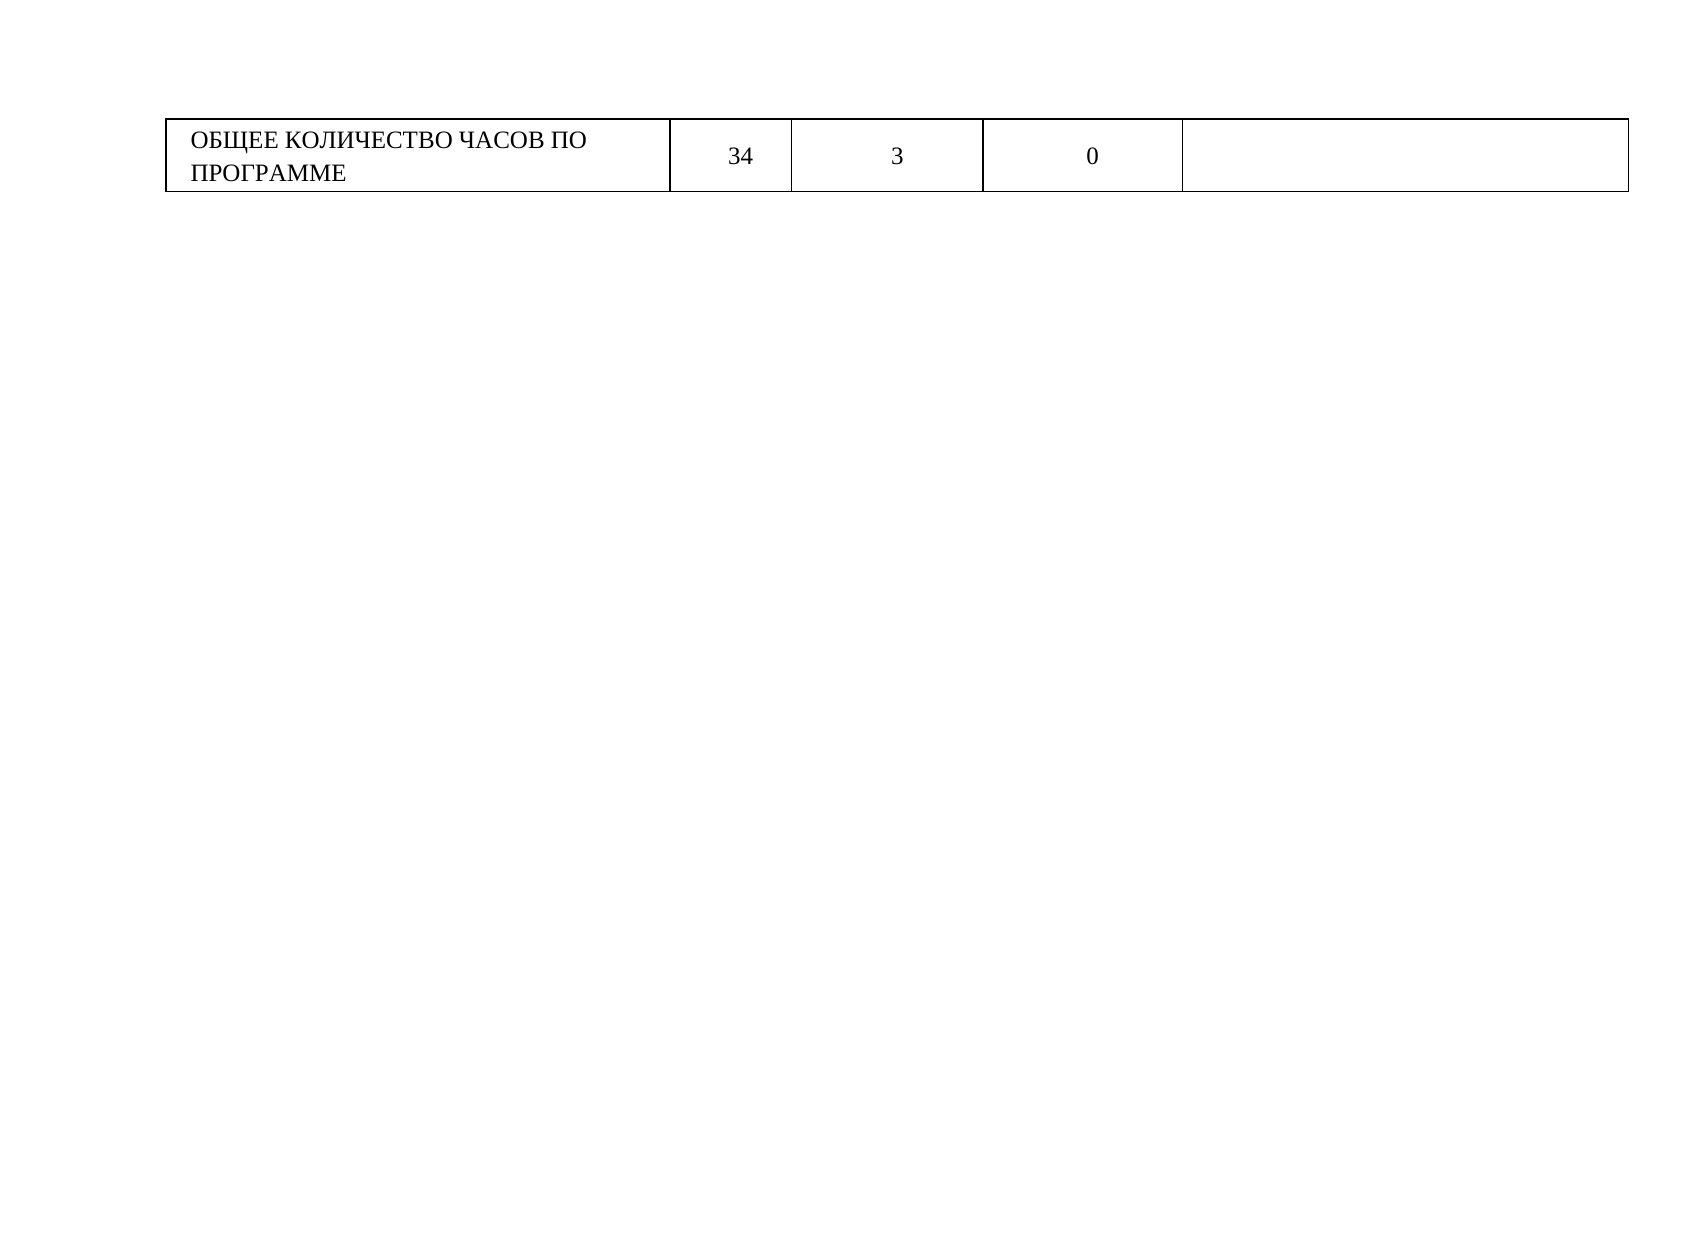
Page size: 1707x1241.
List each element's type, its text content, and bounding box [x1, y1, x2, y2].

table_cell ОБЩЕЕ КОЛИЧЕСТВО ЧАСОВ ПО ПРОГРАММЕ [167, 120, 669, 191]
table_cell [1183, 120, 1628, 191]
table_cell 3 [792, 120, 982, 191]
table_cell 34 [671, 120, 791, 191]
table_cell 0 [984, 120, 1182, 191]
